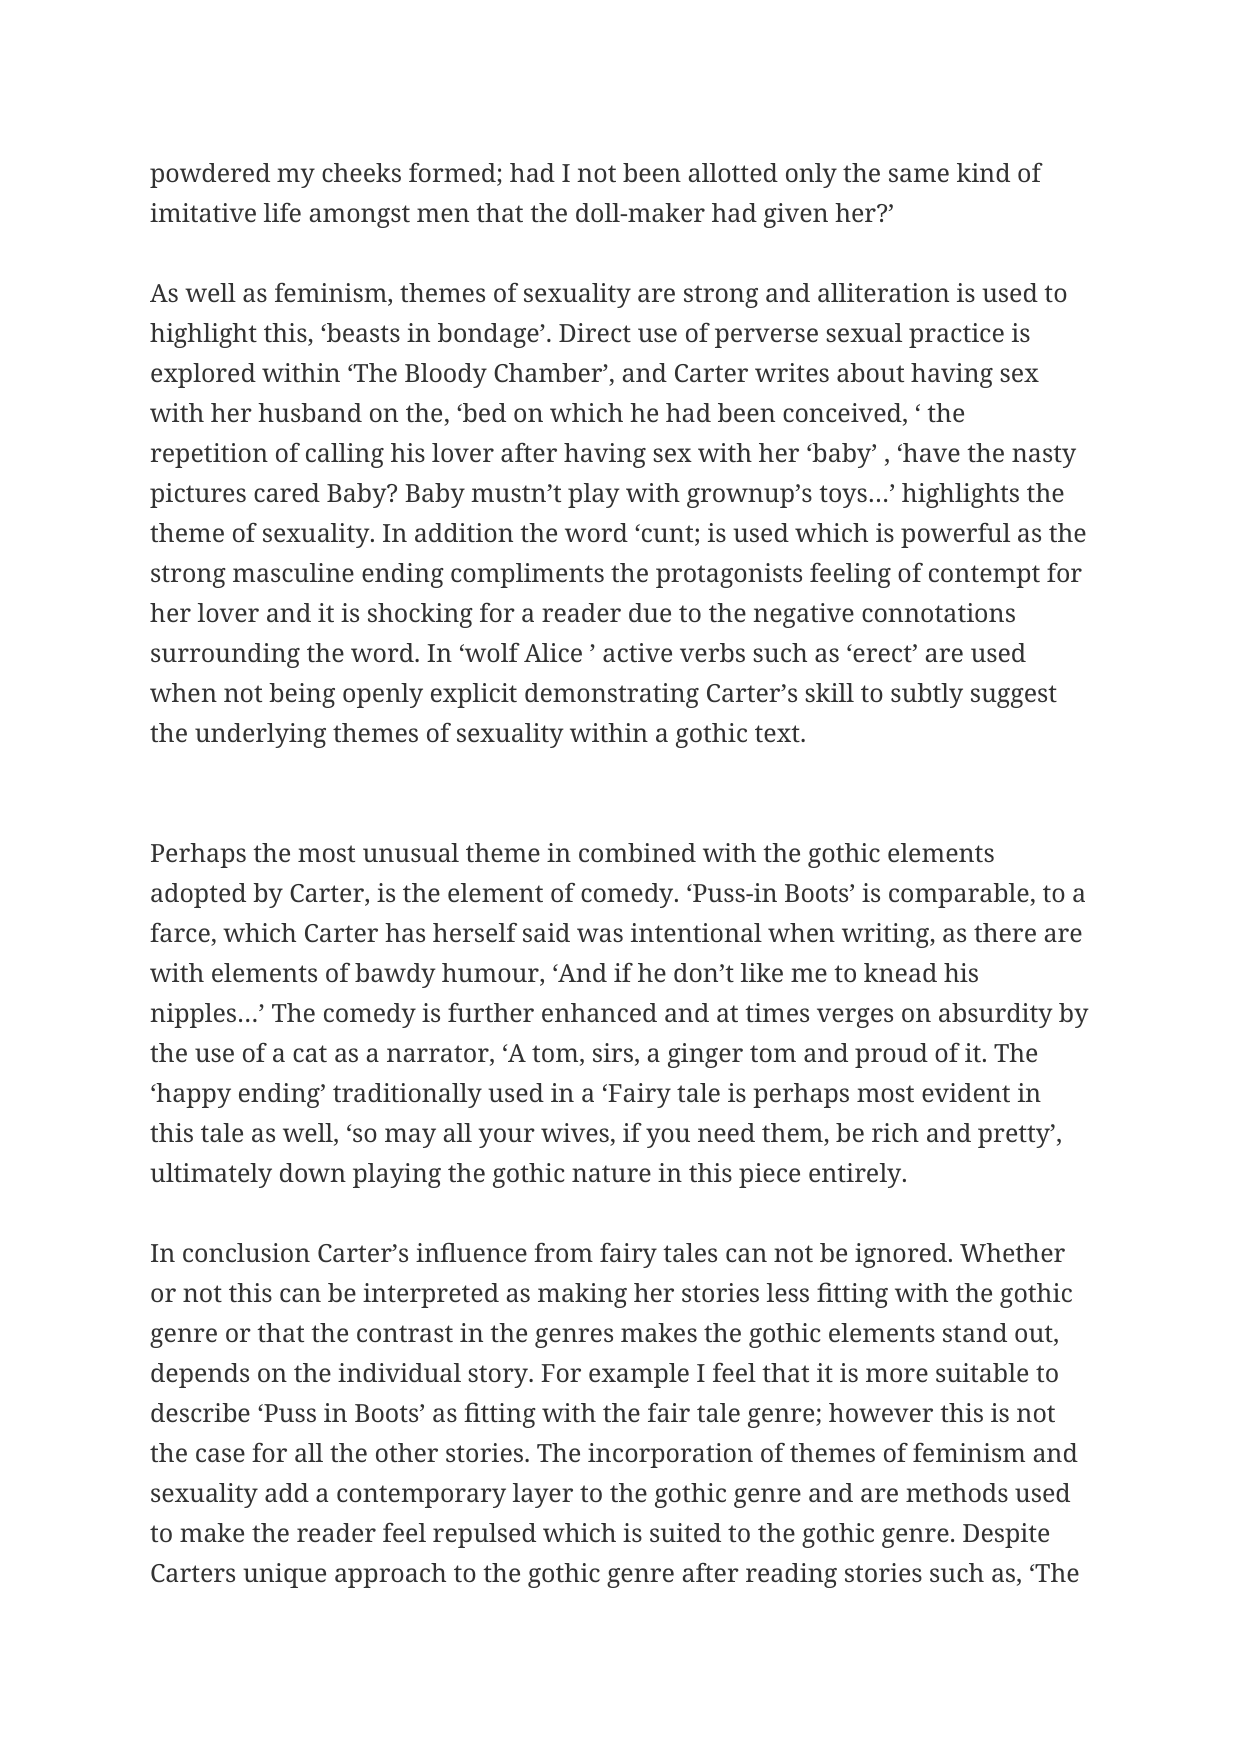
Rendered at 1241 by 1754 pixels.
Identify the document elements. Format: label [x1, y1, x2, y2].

text [150, 150, 1090, 1590]
